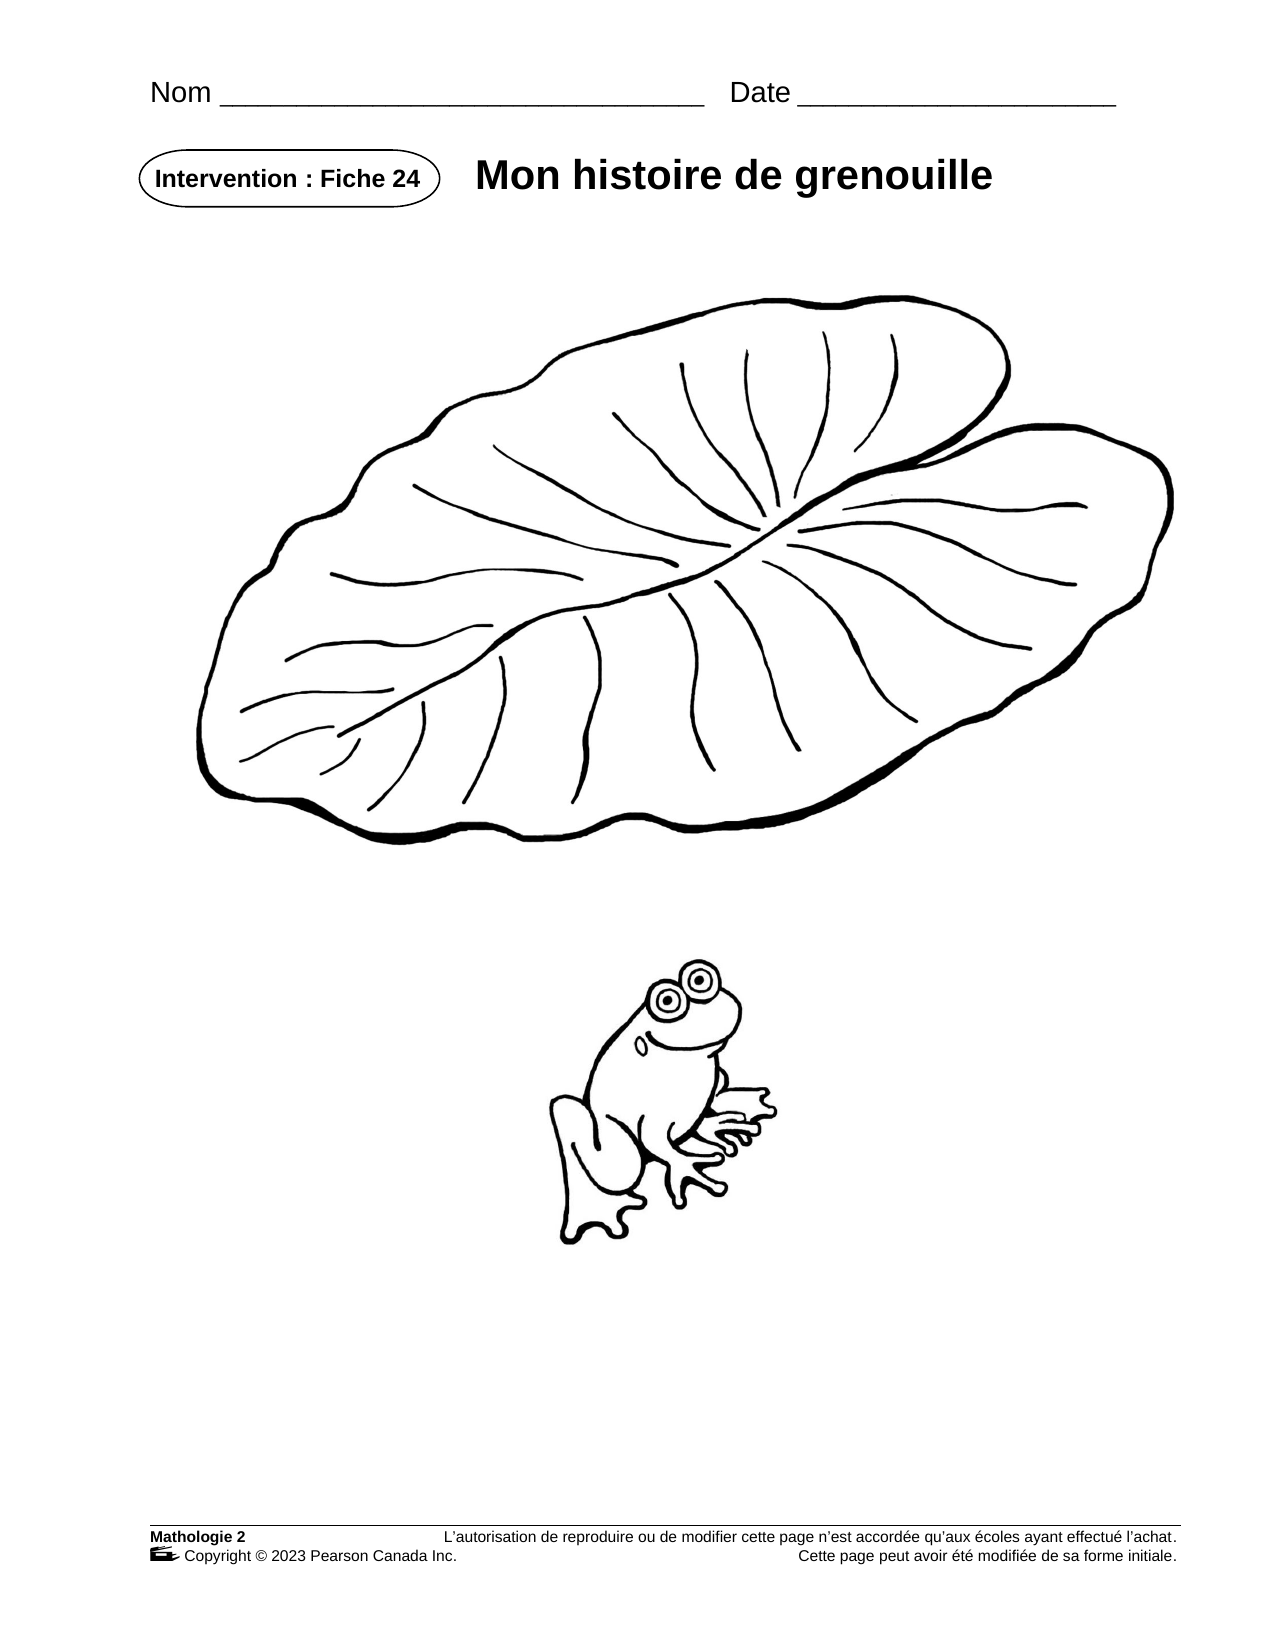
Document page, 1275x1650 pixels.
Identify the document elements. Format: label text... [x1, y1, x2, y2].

picture [150, 269, 1199, 850]
picture [150, 1546, 180, 1561]
text Mon histoire de grenouille [475, 150, 1181, 198]
picture [537, 945, 794, 1263]
